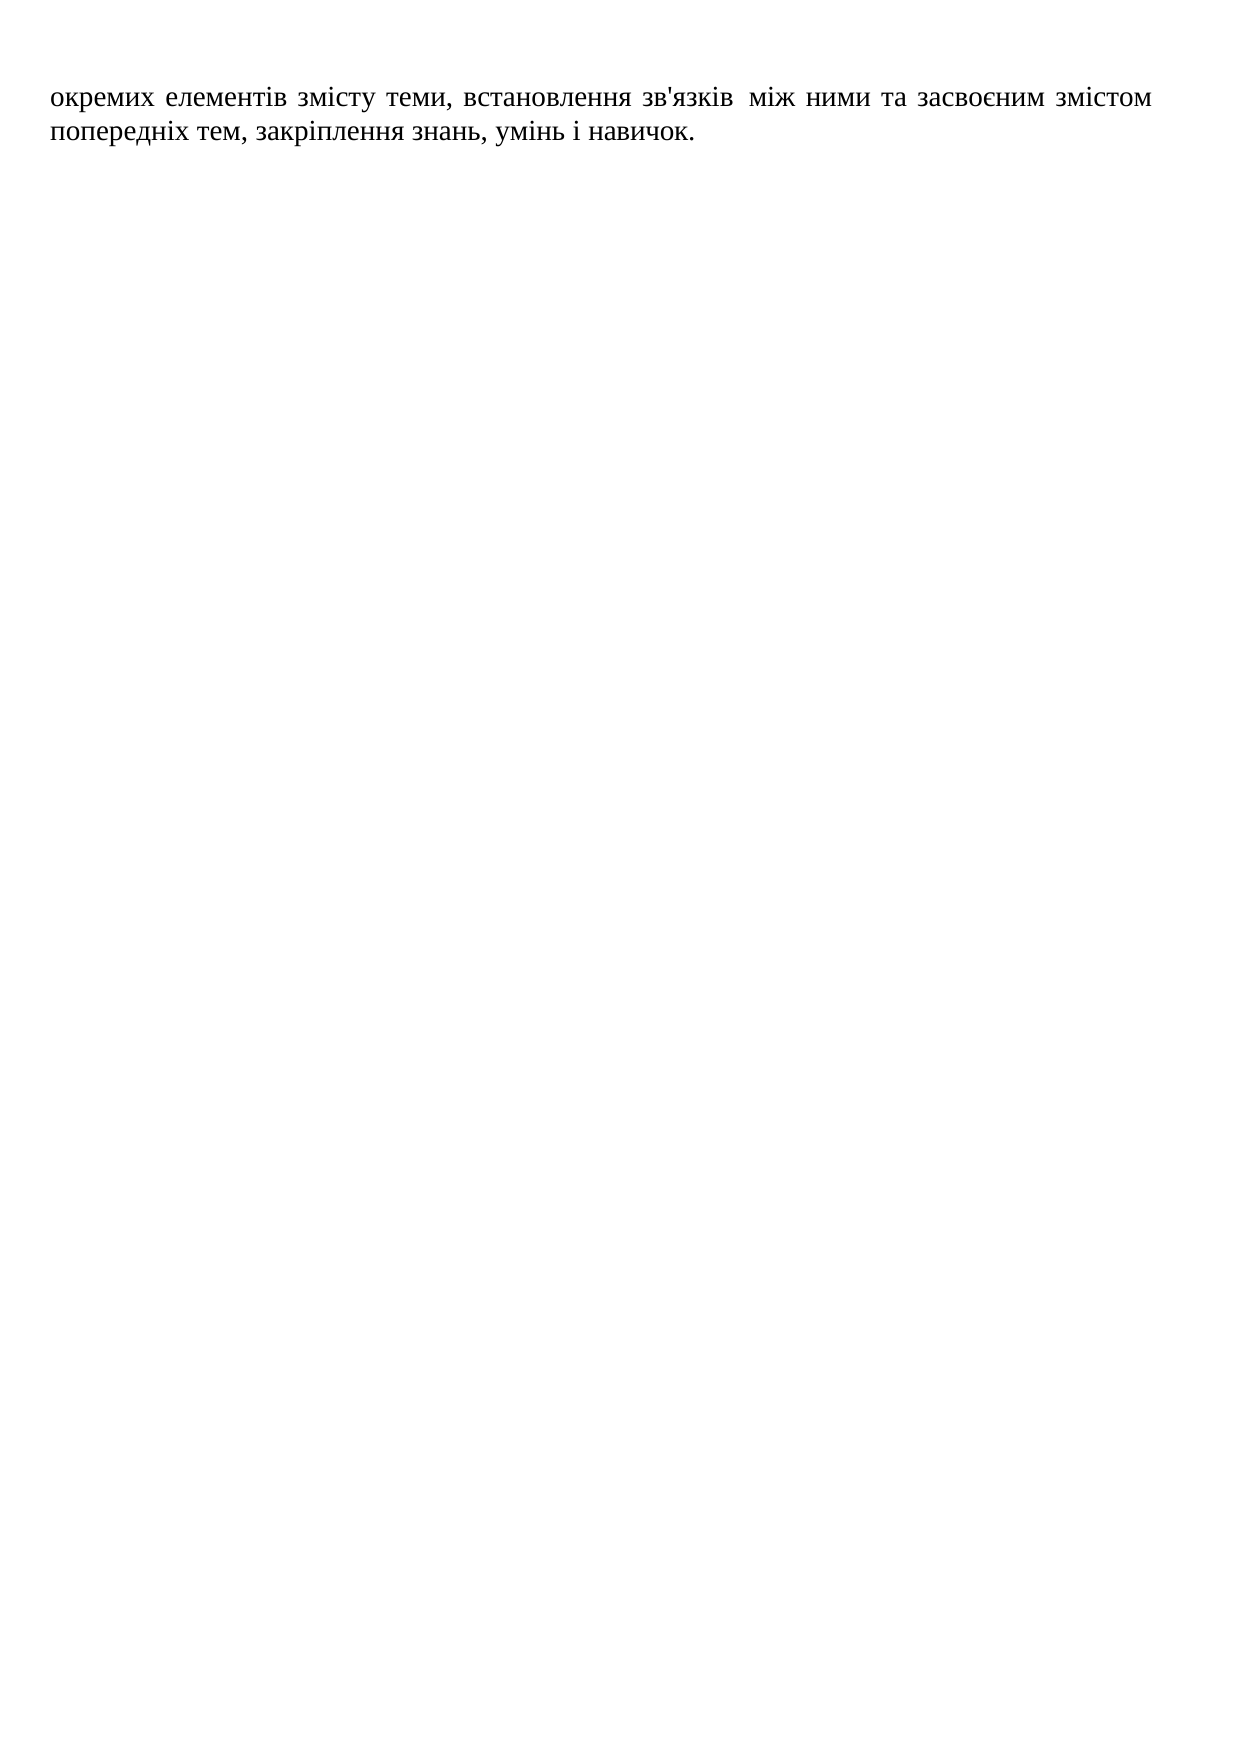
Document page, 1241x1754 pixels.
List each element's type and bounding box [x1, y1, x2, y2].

text [50, 79, 1152, 146]
